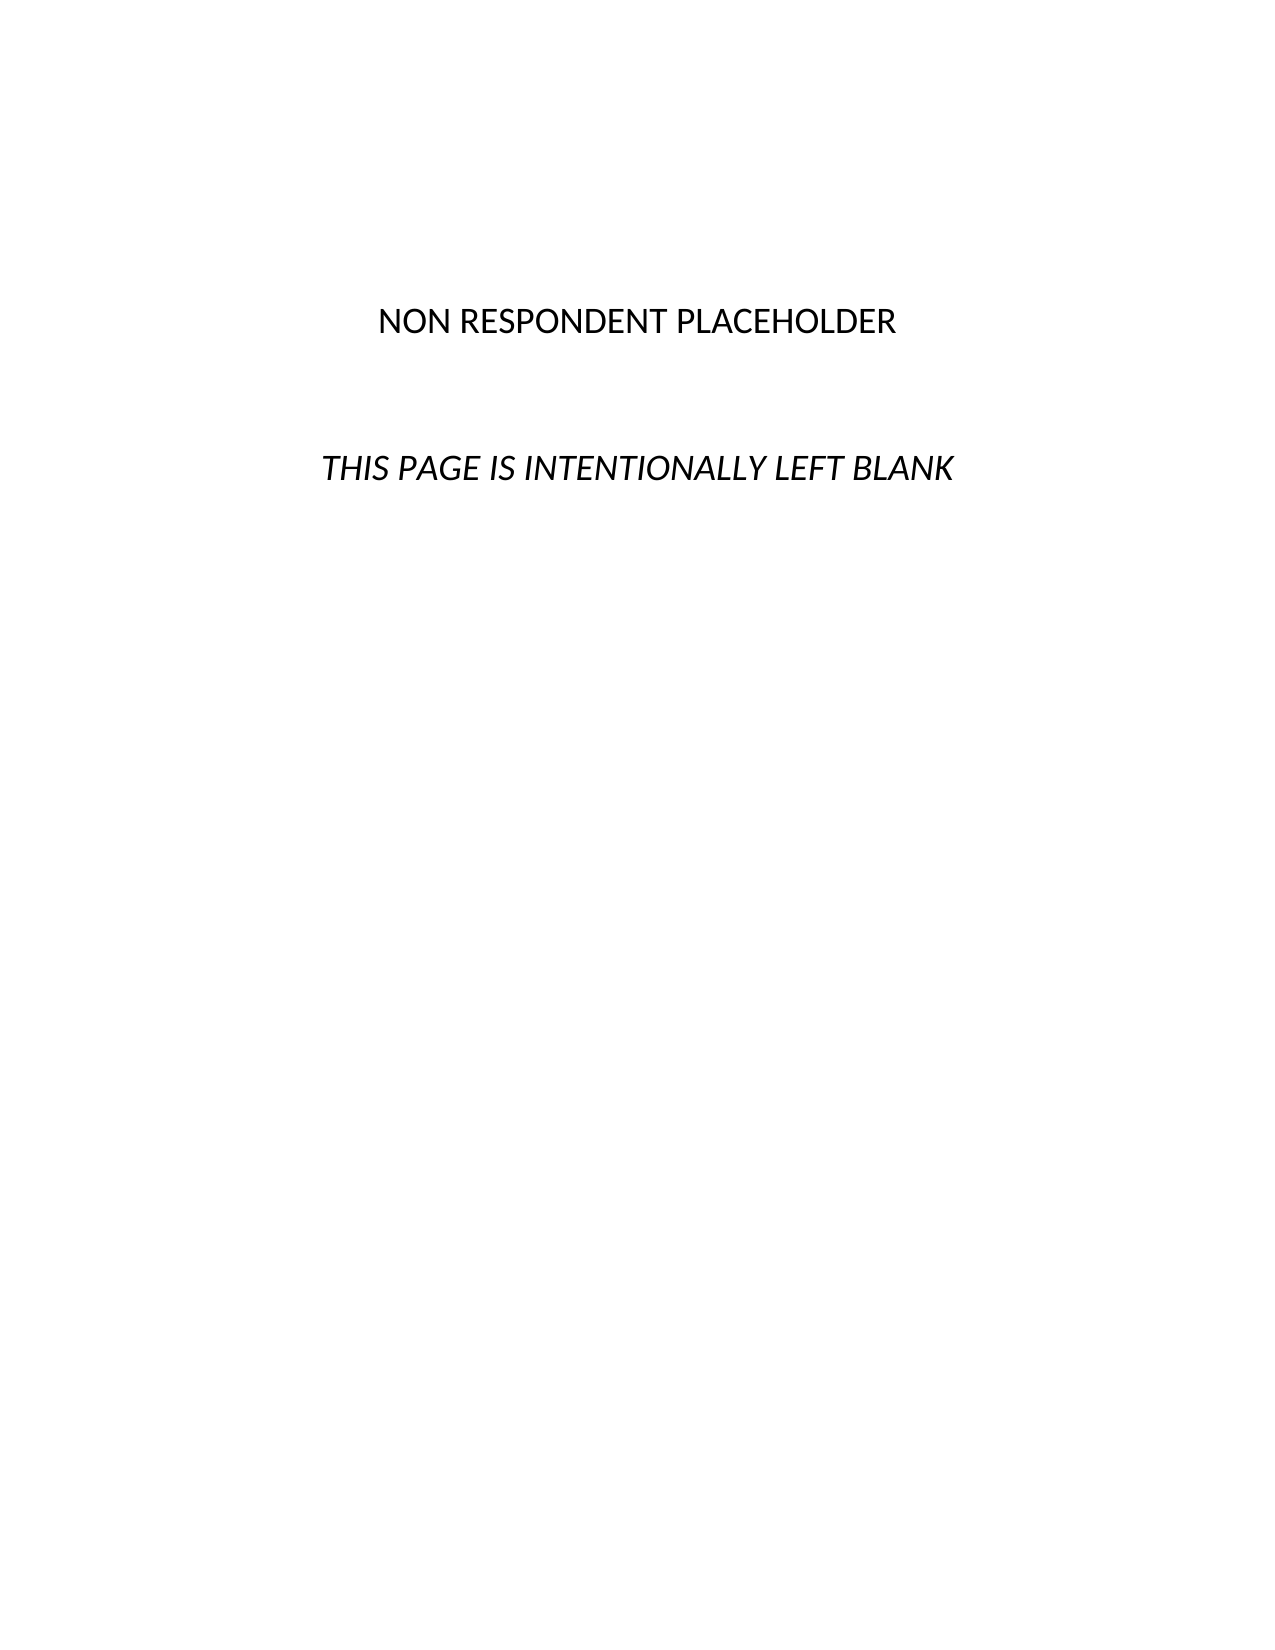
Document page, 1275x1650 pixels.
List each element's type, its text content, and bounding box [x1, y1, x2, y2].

text THIS PAGE IS INTENTIONALLY LEFT BLANK [150, 444, 1125, 490]
text NON RESPONDENT PLACEHOLDER [150, 297, 1125, 343]
